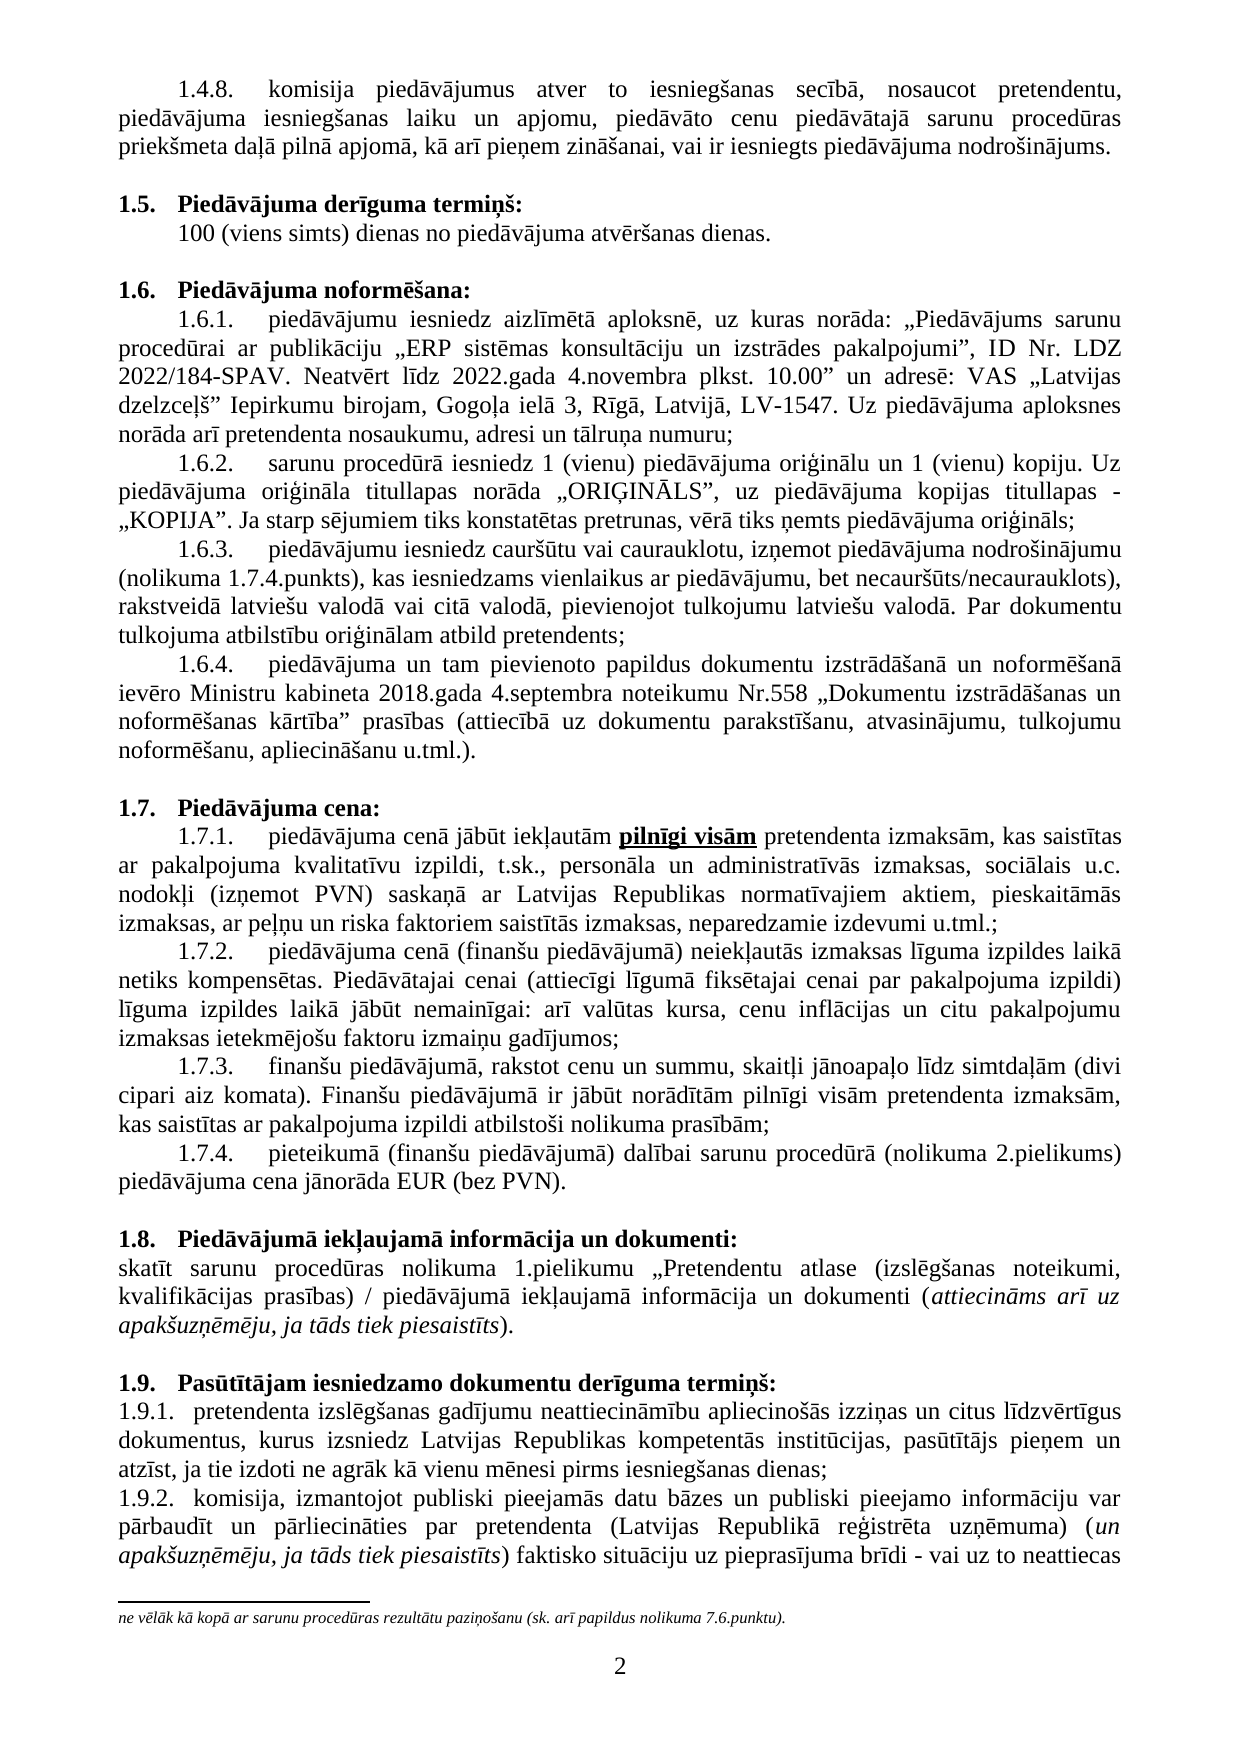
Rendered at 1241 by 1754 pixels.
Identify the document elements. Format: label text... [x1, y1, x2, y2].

text 100 (viens simts) dienas no piedāvājuma atvēršanas dienas. [118, 218, 1122, 246]
list piedāvājuma cenā (finanšu piedāvājumā) neiekļautās izmaksas līguma izpildes laikā netiks kompensētas. Piedāvātajai cenai (attiecīgi līgumā fiksētajai cenai par pakalpojuma izpildi) līguma izpildes laikā jābūt nemainīgai: arī valūtas kursa, cenu inflācijas un citu pakalpojumu izmaksas ietekmējošu faktoru izmaiņu gadījumos; [118, 936, 1122, 1051]
list Piedāvājumā iekļaujamā informācija un dokumenti: [118, 1224, 1122, 1253]
list pieteikumā (finanšu piedāvājumā) dalībai sarunu procedūrā (nolikuma 2.pielikums) piedāvājuma cena jānorāda EUR (bez PVN). [118, 1138, 1122, 1195]
list sarunu procedūrā iesniedz 1 (vienu) piedāvājuma oriģinālu un 1 (vienu) kopiju. Uz piedāvājuma oriģināla titullapas norāda „ORIĢINĀLS”, uz piedāvājuma kopijas titullapas - „KOPIJA”. Ja starp sējumiem tiks konstatētas pretrunas, vērā tiks ņemts piedāvājuma oriģināls; [118, 448, 1122, 534]
list piedāvājuma cenā jābūt iekļautām pilnīgi visām pretendenta izmaksām, kas saistītas ar pakalpojuma kvalitatīvu izpildi, t.sk., personāla un administratīvās izmaksas, sociālais u.c. nodokļi (izņemot PVN) saskaņā ar Latvijas Republikas normatīvajiem aktiem, pieskaitāmās izmaksas, ar peļņu un riska faktoriem saistītās izmaksas, neparedzamie izdevumi u.tml.; [118, 821, 1122, 936]
list finanšu piedāvājumā, rakstot cenu un summu, skaitļi jānoapaļo līdz simtdaļām (divi cipari aiz komata). Finanšu piedāvājumā ir jābūt norādītām pilnīgi visām pretendenta izmaksām, kas saistītas ar pakalpojuma izpildi atbilstoši nolikuma prasībām; [118, 1051, 1122, 1138]
list Piedāvājuma noformēšana: [118, 275, 1122, 304]
list pretendenta izslēgšanas gadījumu neattiecināmību apliecinošās izziņas un citus līdzvērtīgus dokumentus, kurus izsniedz Latvijas Republikas kompetentās institūcijas, pasūtītājs pieņem un atzīst, ja tie izdoti ne agrāk kā vienu mēnesi pirms iesniegšanas dienas; [118, 1396, 1122, 1483]
list Pasūtītājam iesniedzamo dokumentu derīguma termiņš: [118, 1368, 1122, 1396]
list piedāvājumu iesniedz cauršūtu vai caurauklotu, izņemot piedāvājuma nodrošinājumu (nolikuma 1.7.4.punkts), kas iesniedzams vienlaikus ar piedāvājumu, bet necauršūts/necaurauklots), rakstveidā latviešu valodā vai citā valodā, pievienojot tulkojumu latviešu valodā. Par dokumentu tulkojuma atbilstību oriģinālam atbild pretendents; [118, 534, 1122, 649]
list komisija piedāvājumus atver to iesniegšanas secībā, nosaucot pretendentu, piedāvājuma iesniegšanas laiku un apjomu, piedāvāto cenu piedāvātajā sarunu procedūras priekšmeta daļā pilnā apjomā, kā arī pieņem zināšanai, vai ir iesniegts piedāvājuma nodrošinājums. [118, 74, 1122, 160]
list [118, 1483, 1122, 1569]
list piedāvājuma un tam pievienoto papildus dokumentu izstrādāšanā un noformēšanā ievēro Ministru kabineta 2018.gada 4.septembra noteikumu Nr.558 „Dokumentu izstrādāšanas un noformēšanas kārtība” prasības (attiecībā uz dokumentu parakstīšanu, atvasinājumu, tulkojumu noformēšanu, apliecināšanu u.tml.). [118, 649, 1122, 764]
list piedāvājumu iesniedz aizlīmētā aploksnē, uz kuras norāda: „Piedāvājums sarunu procedūrai ar publikāciju „ERP sistēmas konsultāciju un izstrādes pakalpojumi”, ID Nr. LDZ 2022/184-SPAV. Neatvērt līdz 2022.gada 4.novembra plkst. 10.00” un adresē: VAS „Latvijas dzelzceļš” Iepirkumu birojam, Gogoļa ielā 3, Rīgā, Latvijā, LV-1547. Uz piedāvājuma aploksnes norāda arī pretendenta nosaukumu, adresi un tālruņa numuru; [118, 304, 1122, 448]
list Piedāvājuma cena: [118, 793, 1122, 821]
text skatīt sarunu procedūras nolikuma 1.pielikumu „Pretendentu atlase (izslēgšanas noteikumi, kvalifikācijas prasības) / piedāvājumā iekļaujamā informācija un dokumenti (attiecināms arī uz apakšuzņēmēju, ja tāds tiek piesaistīts). [118, 1253, 1122, 1339]
list Piedāvājuma derīguma termiņš: [118, 189, 1122, 218]
